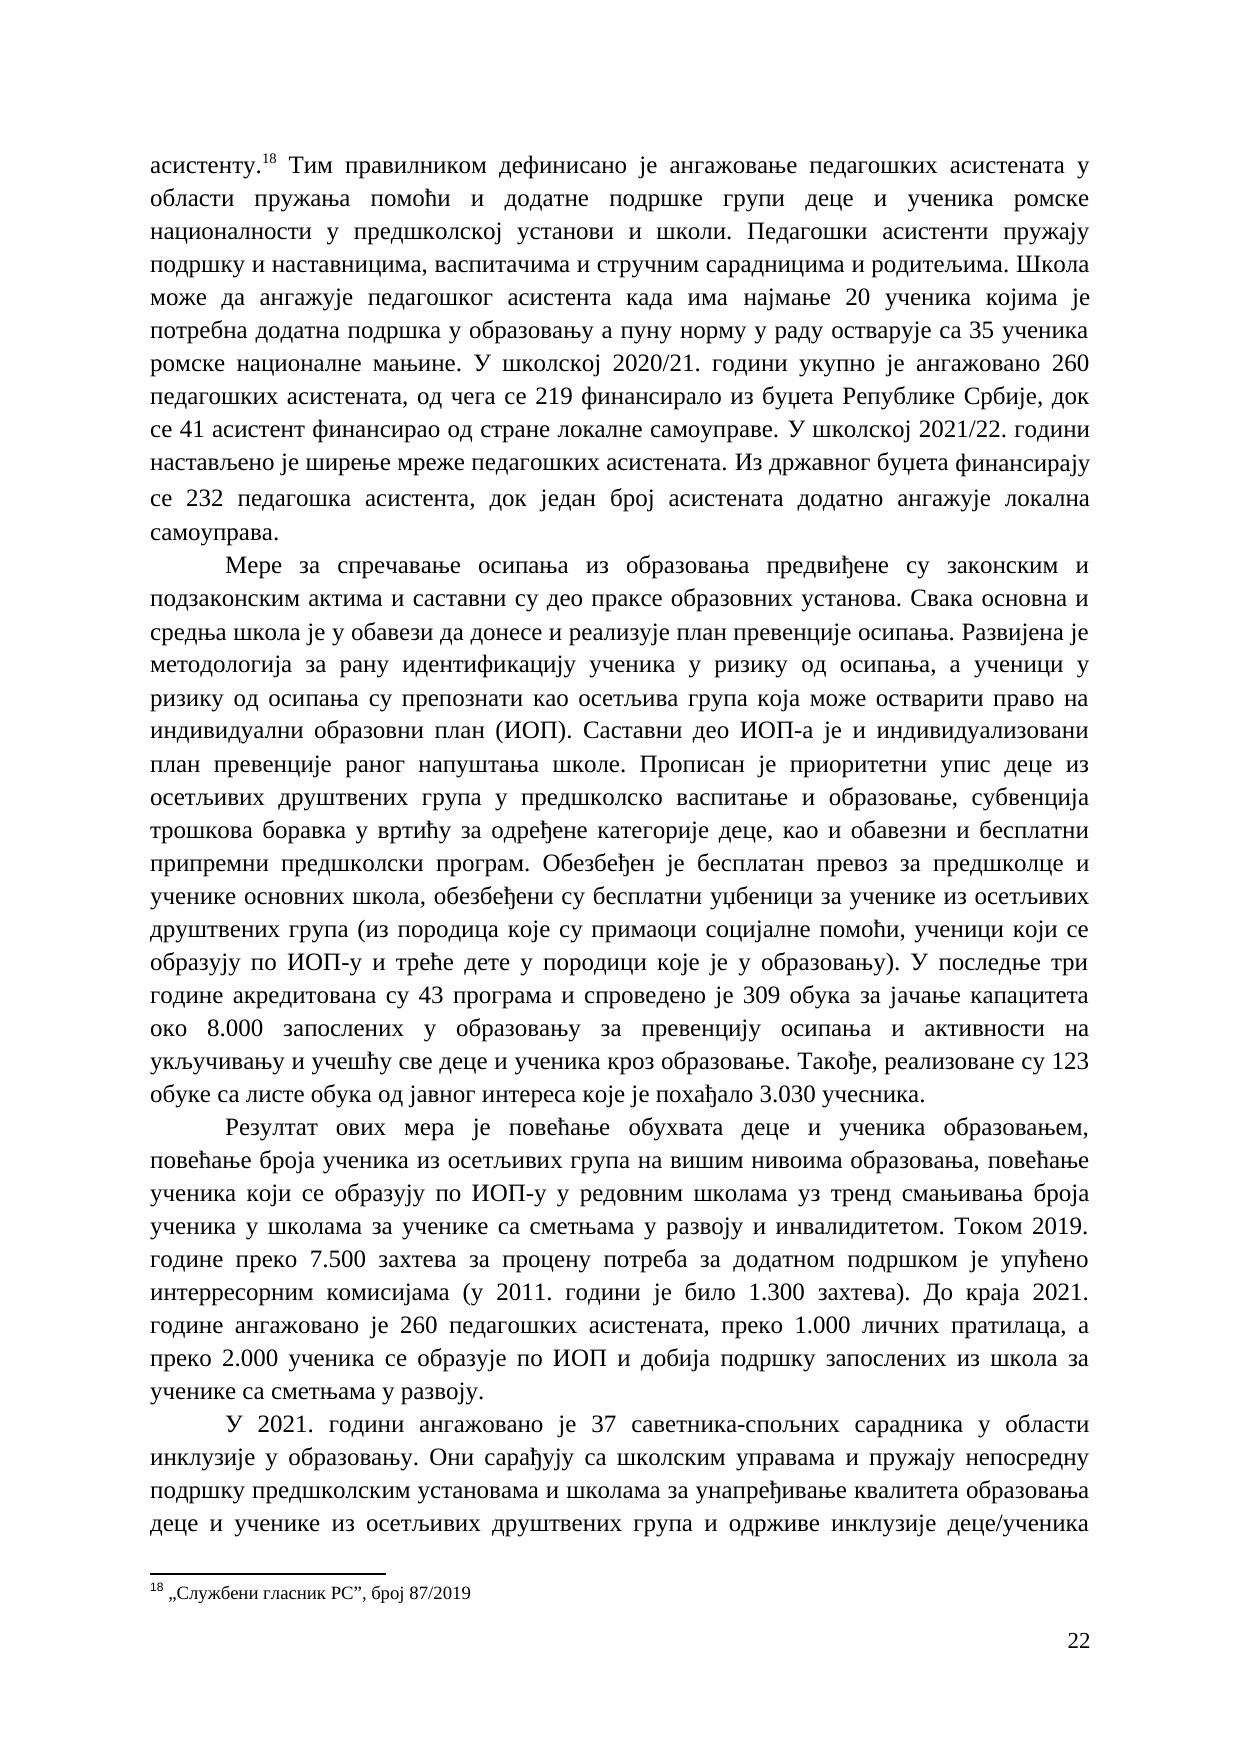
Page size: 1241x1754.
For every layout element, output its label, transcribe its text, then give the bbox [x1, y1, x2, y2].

text Резултат ових мера је повећање обухвата деце и ученика образовањем, повећање броја ученика из осетљивих група на вишим нивоима образовања, повећање ученика који се образују по ИОП-у у редовним школама уз тренд смањивања броја ученика у школама за ученике са сметњама у развоју и инвалидитетом. Током 2019. године преко 7.500 захтева за процену потреба за додатном подршком је упућено интерресорним комисијама (у 2011. години је било 1.300 захтева). До краја 2021. године ангажовано је 260 педагошких асистената, преко 1.000 личних пратилаца, а преко 2.000 ученика се образује по ИОП и добија подршку запослених из школа за ученике са сметњама у развоју. [150, 1112, 1090, 1405]
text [150, 1409, 1090, 1537]
text Мере за спречавање осипања из образовања предвиђене су законским и подзаконским актима и саставни су део праксе образовних установа. Свака основна и средња школа је у обавези да донесе и реализује план превенције осипања. Развијена је методологија за рану идентификацију ученика у ризику од осипања, а ученици у ризику од осипања су препознати као осетљива група која може остварити право на индивидуални образовни план (ИОП). Саставни део ИОП-а је и индивидуализовани план превенције раног напуштања школе. Прописан је приоритетни упис деце из осетљивих друштвених група у предшколско васпитање и образовање, субвенција трошкова боравка у вртићу за одређене категорије деце, као и обавезни и бесплатни припремни предшколски програм. Обезбеђен је бесплатан превоз за предшколце и ученике основних школа, обезбеђени су бесплатни уџбеници за ученике из осетљивих друштвених група (из породица које су примаоци социјалне помоћи, ученици који се образују по ИОП-у и треће дете у породици које је у образовању). У последње три године акредитована су 43 програма и спроведено је 309 обука за јачање капацитета око 8.000 запослених у образовању за превенцију осипања и активности на укључивању и учешћу све деце и ученика кроз образовање. Такође, реализоване су 123 обуке са листе обука од јавног интереса које је похађало 3.030 учесника. [150, 551, 1090, 1108]
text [150, 150, 1090, 546]
